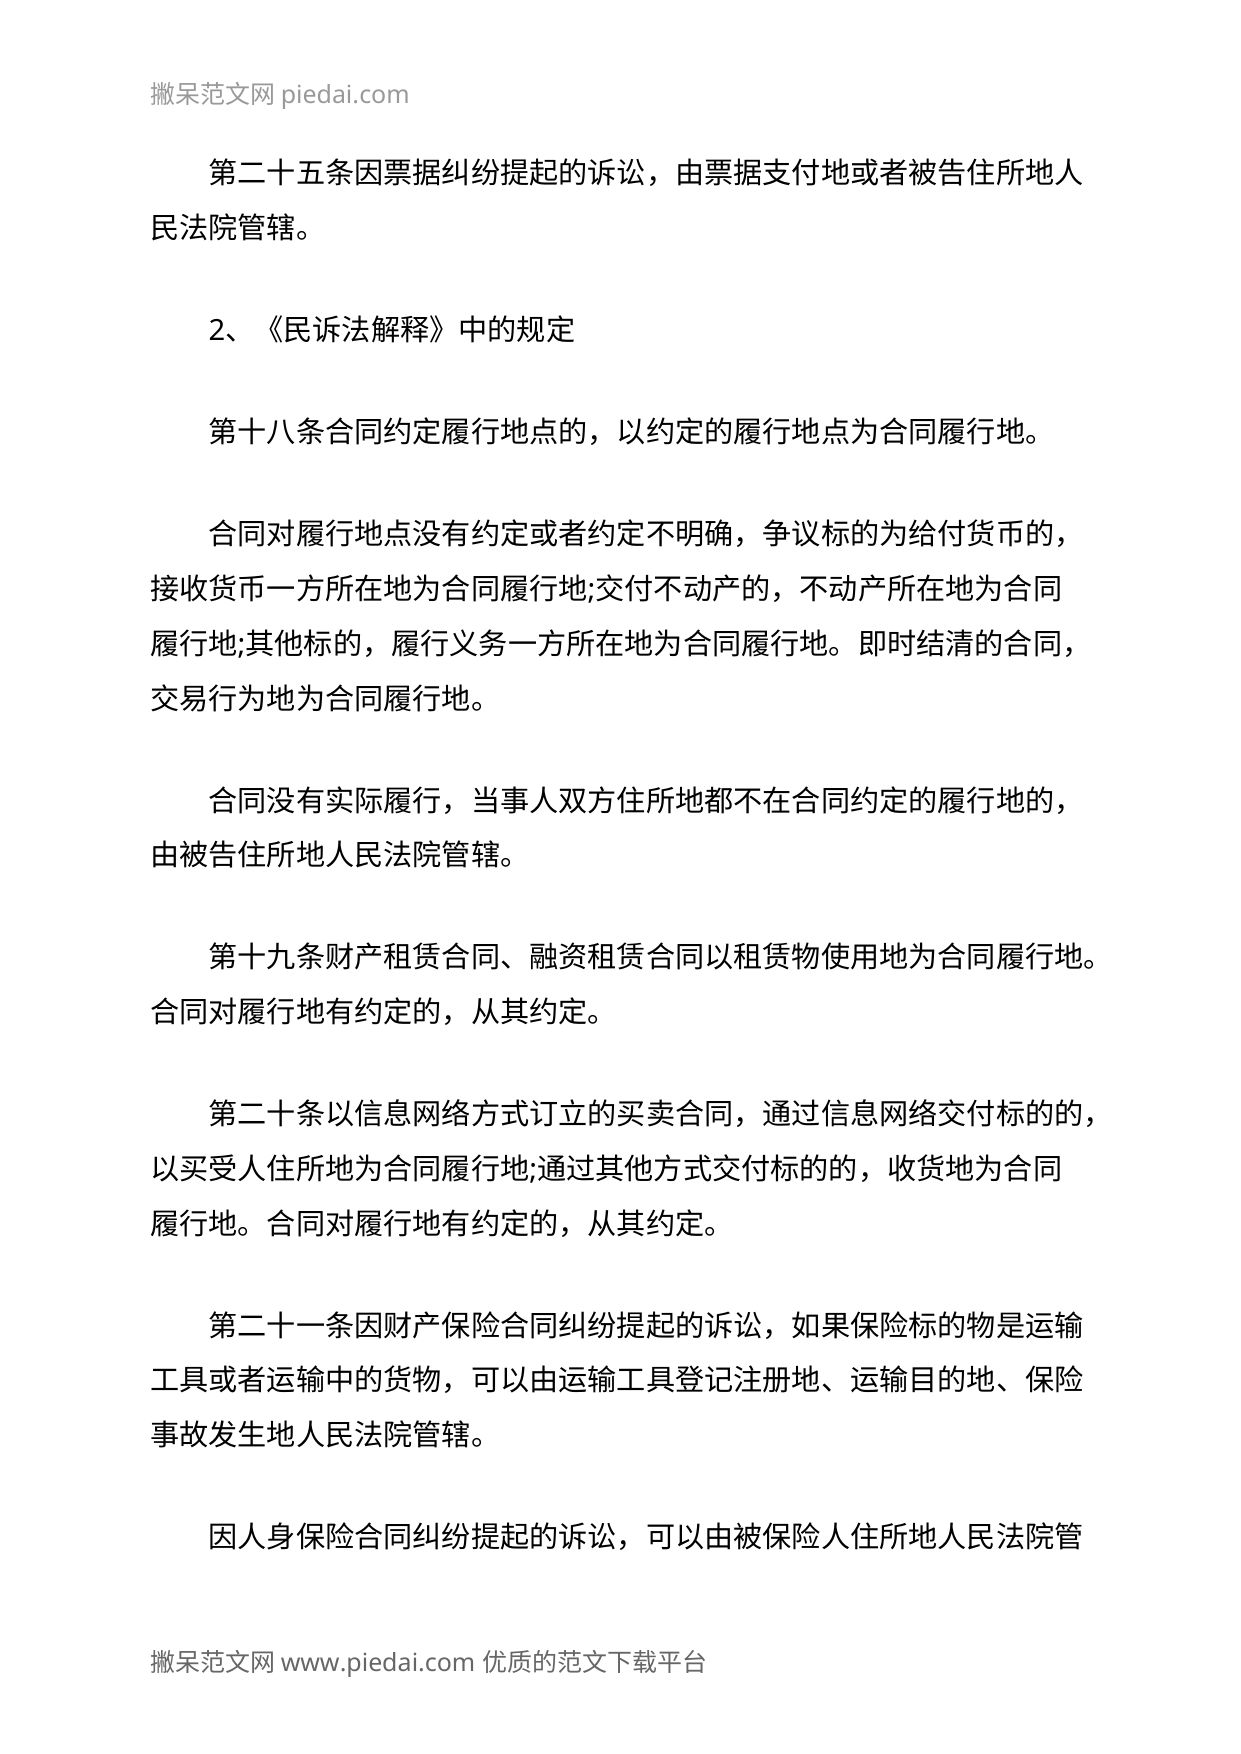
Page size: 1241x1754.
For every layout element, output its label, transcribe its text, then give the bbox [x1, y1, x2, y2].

text 合同没有实际履行，当事人双方住所地都不在合同约定的履行地的，由被告住所地人民法院管辖。 [150, 777, 1090, 874]
text 第二十条以信息网络方式订立的买卖合同，通过信息网络交付标的的，以买受人住所地为合同履行地;通过其他方式交付标的的，收货地为合同履行地。合同对履行地有约定的，从其约定。 [150, 1090, 1090, 1243]
text 第二十一条因财产保险合同纠纷提起的诉讼，如果保险标的物是运输工具或者运输中的货物，可以由运输工具登记注册地、运输目的地、保险事故发生地人民法院管辖。 [150, 1302, 1090, 1454]
text 第二十五条因票据纠纷提起的诉讼，由票据支付地或者被告住所地人民法院管辖。 [150, 150, 1090, 247]
text 第十九条财产租赁合同、融资租赁合同以租赁物使用地为合同履行地。合同对履行地有约定的，从其约定。 [150, 934, 1090, 1031]
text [150, 1514, 1090, 1556]
text 合同对履行地点没有约定或者约定不明确，争议标的为给付货币的，接收货币一方所在地为合同履行地;交付不动产的，不动产所在地为合同履行地;其他标的，履行义务一方所在地为合同履行地。即时结清的合同，交易行为地为合同履行地。 [150, 510, 1090, 718]
text 2、《民诉法解释》中的规定 [150, 307, 1090, 349]
text 第十八条合同约定履行地点的，以约定的履行地点为合同履行地。 [150, 409, 1090, 451]
